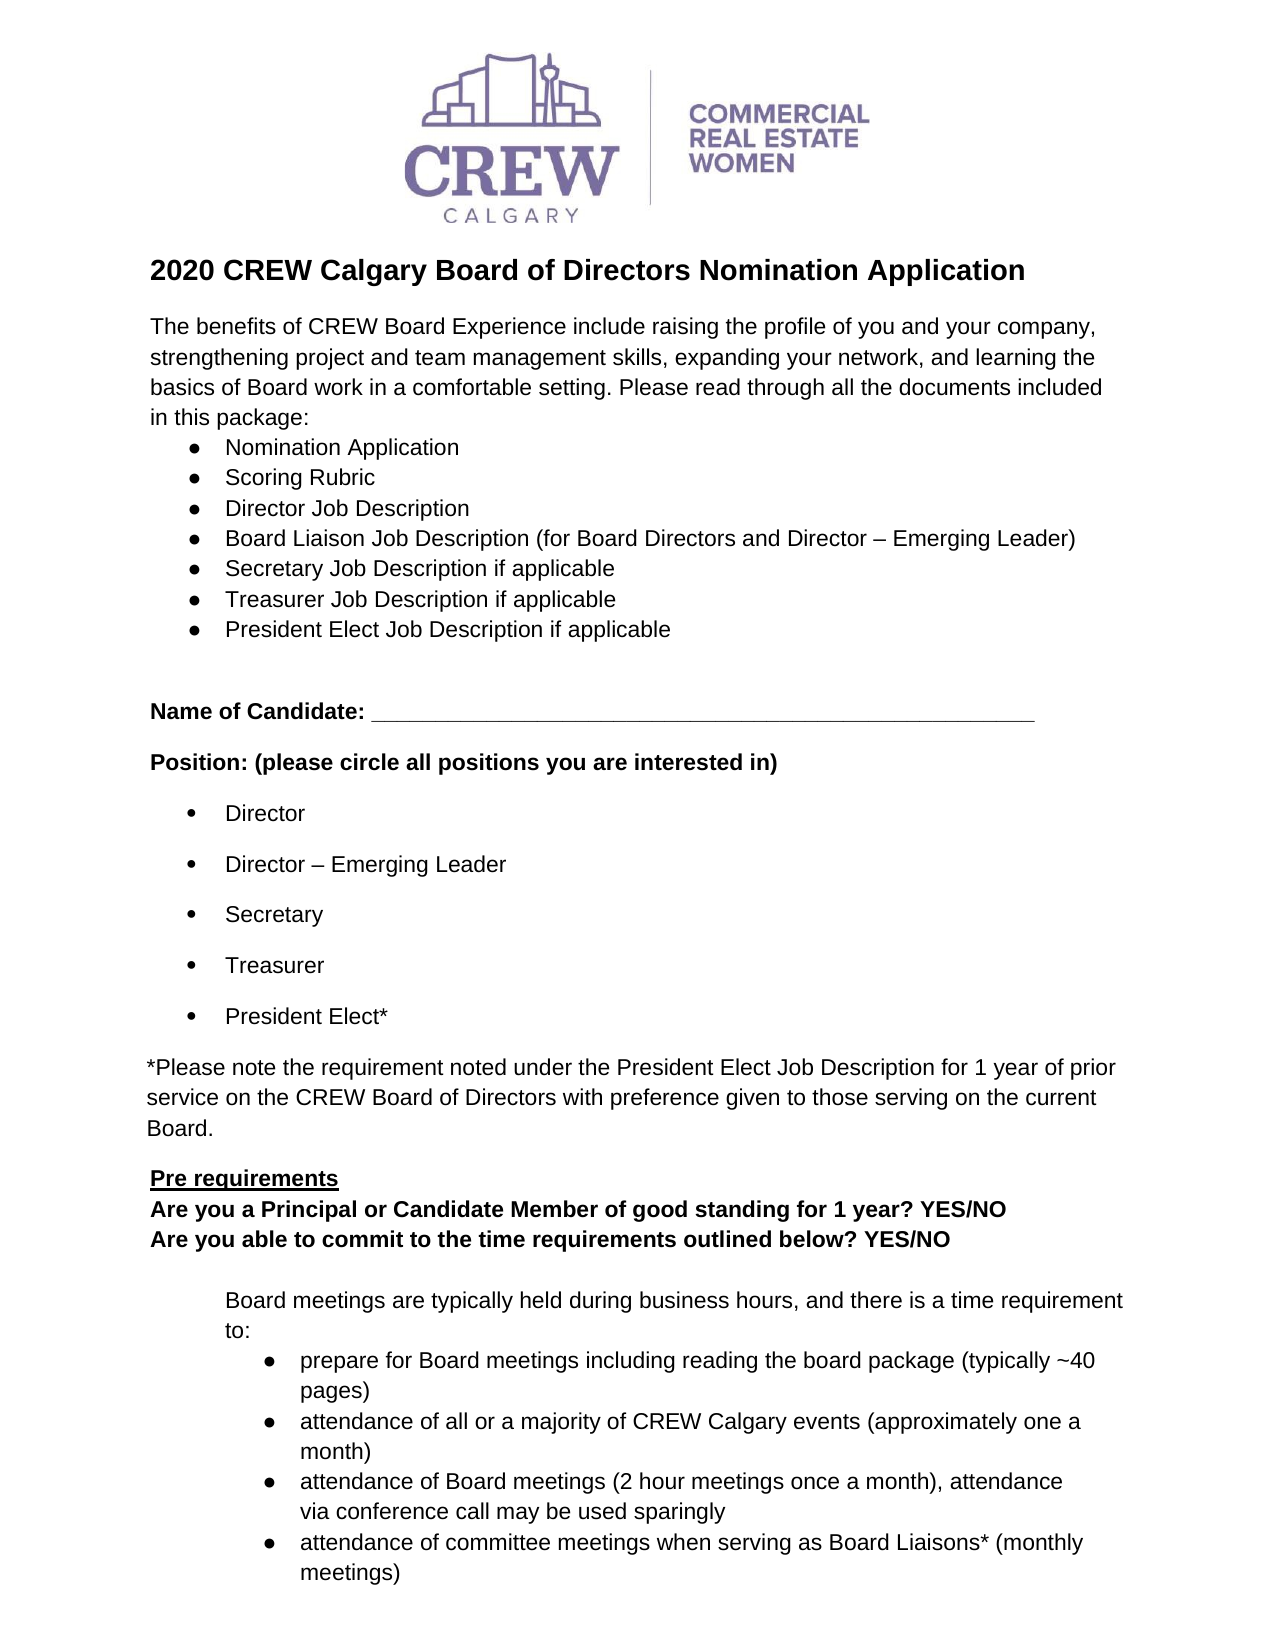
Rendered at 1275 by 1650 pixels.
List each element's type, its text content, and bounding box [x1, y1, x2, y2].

list Director Job Description [187, 495, 1142, 521]
list Secretary [187, 901, 778, 928]
list Nomination Application [187, 434, 1142, 460]
list prepare for Board meetings including reading the board package (typically ~40 pages) [262, 1347, 1096, 1404]
text Pre requirements [150, 1165, 1142, 1192]
text Board meetings are typically held during business hours, and there is a time requirement to: [225, 1287, 1125, 1343]
list Treasurer [187, 952, 778, 978]
list Treasurer Job Description if applicable [187, 586, 1142, 612]
list attendance of committee meetings when serving as Board Liaisons* (monthly meetings) [262, 1528, 1090, 1585]
subtitle 2020 CREW Calgary Board of Directors Nomination Application [150, 254, 1142, 287]
list President Elect* [187, 1003, 778, 1029]
list Scoring Rubric [187, 464, 1142, 491]
list Director – Emerging Leader [187, 851, 778, 877]
list Secretary Job Description if applicable [187, 555, 1142, 582]
list Board Liaison Job Description (for Board Directors and Director – Emerging Leader) [187, 525, 1142, 551]
list Director [187, 800, 778, 826]
text Are you a Principal or Candidate Member of good standing for 1 year? YES/NO [150, 1196, 1142, 1222]
list President Elect Job Description if applicable [187, 616, 1142, 642]
text The benefits of CREW Board Experience include raising the profile of you and your company, strengthening project and team management skills, expanding your network, and learning the basics of Board work in a comfortable setting. Please read through all the documents included in this package: [150, 313, 1119, 430]
list attendance of Board meetings (2 hour meetings once a month), attendance via conference call may be used sparingly [262, 1468, 1099, 1525]
text Position: (please circle all positions you are interested in) [150, 749, 778, 775]
list attendance of all or a majority of CREW Calgary events (approximately one a month) [262, 1408, 1082, 1464]
text Are you able to commit to the time requirements outlined below? YES/NO [150, 1226, 1142, 1252]
text *Please note the requirement noted under the President Elect Job Description for 1 year of prior service on the CREW Board of Directors with preference given to those serving on the current Board. [146, 1054, 1119, 1141]
text Name of Candidate: ____________________________________________________ [150, 698, 1142, 724]
picture [404, 52, 870, 223]
